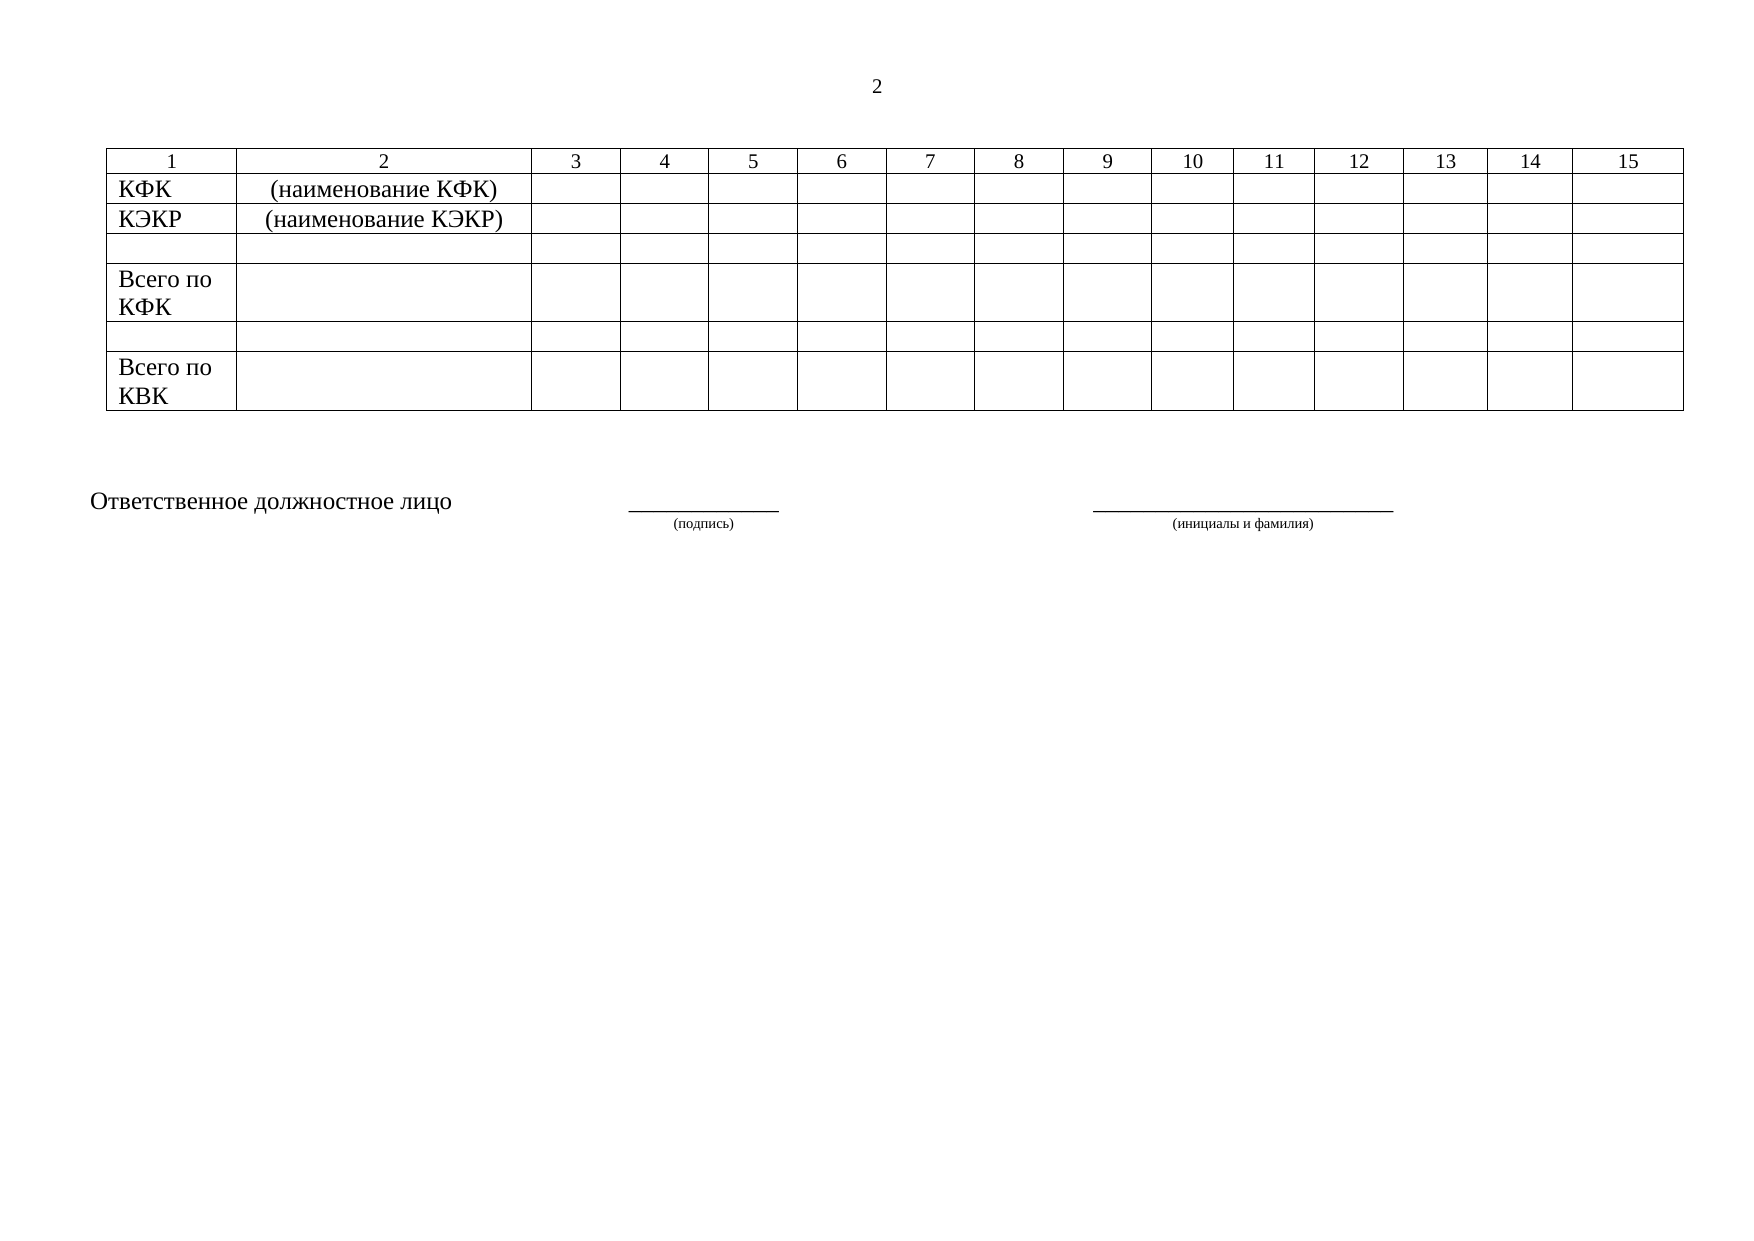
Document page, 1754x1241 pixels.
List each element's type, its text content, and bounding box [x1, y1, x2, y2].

table_cell 6 [798, 149, 886, 173]
table_cell [532, 322, 620, 351]
table_cell [975, 174, 1063, 203]
table_cell [1488, 322, 1572, 351]
table_cell [1404, 234, 1487, 263]
table_cell [1152, 204, 1233, 233]
table_cell [237, 352, 531, 409]
table_cell (наименование КФК) [237, 174, 531, 203]
table_cell 1 [107, 149, 236, 173]
table_cell (наименование КЭКР) [237, 204, 531, 233]
table_cell [1315, 174, 1403, 203]
table_cell 7 [887, 149, 974, 173]
table_cell [1404, 264, 1487, 321]
table_cell 5 [709, 149, 797, 173]
table_cell [1573, 174, 1683, 203]
table_cell [237, 234, 531, 263]
table_cell [1064, 264, 1151, 321]
table_cell [887, 234, 974, 263]
table_cell [1234, 234, 1314, 263]
table_cell [1064, 352, 1151, 409]
table_cell [1064, 234, 1151, 263]
table_cell [1315, 264, 1403, 321]
table_cell [1315, 322, 1403, 351]
table_cell [1234, 204, 1314, 233]
table_cell [887, 174, 974, 203]
table_cell [532, 352, 620, 409]
table_cell [1064, 322, 1151, 351]
table_cell 11 [1234, 149, 1314, 173]
table_cell 8 [975, 149, 1063, 173]
table_cell [237, 264, 531, 321]
table_cell [1234, 352, 1314, 409]
table_cell [1488, 234, 1572, 263]
table_cell [1573, 204, 1683, 233]
table_cell [1488, 174, 1572, 203]
table_cell [237, 322, 531, 351]
table_cell [887, 204, 974, 233]
table_cell [1152, 264, 1233, 321]
table_cell [621, 234, 708, 263]
table_cell [621, 352, 708, 409]
table_cell [709, 174, 797, 203]
table_cell 13 [1404, 149, 1487, 173]
table_cell [1488, 264, 1572, 321]
table_cell КЭКР [107, 204, 236, 233]
table_cell [798, 204, 886, 233]
table_cell [532, 264, 620, 321]
table_cell [1064, 204, 1151, 233]
table_cell 2 [237, 149, 531, 173]
table_cell 9 [1064, 149, 1151, 173]
table_cell [1488, 352, 1572, 409]
table_cell [532, 174, 620, 203]
table_cell [975, 264, 1063, 321]
table_cell [1152, 322, 1233, 351]
table_cell [1404, 174, 1487, 203]
table_cell [798, 234, 886, 263]
table_cell [1315, 352, 1403, 409]
table_header Ответственное должностное лицо [87, 483, 588, 546]
table_cell [798, 352, 886, 409]
table_cell [975, 352, 1063, 409]
table_cell 4 [621, 149, 708, 173]
table_cell [107, 322, 236, 351]
table_cell [975, 204, 1063, 233]
table_cell [1404, 204, 1487, 233]
table_cell [1152, 174, 1233, 203]
table_cell 12 [1315, 149, 1403, 173]
table_cell [709, 322, 797, 351]
table_cell [975, 234, 1063, 263]
table_cell [1573, 264, 1683, 321]
table_cell [621, 174, 708, 203]
table_cell [532, 204, 620, 233]
table_cell 3 [532, 149, 620, 173]
table_cell [1573, 352, 1683, 409]
table_cell [975, 322, 1063, 351]
table_cell 10 [1152, 149, 1233, 173]
table_cell 15 [1573, 149, 1683, 173]
table_cell [798, 174, 886, 203]
table_cell [1234, 174, 1314, 203]
table_cell [1064, 174, 1151, 203]
table_cell [621, 322, 708, 351]
table_cell [709, 264, 797, 321]
table_header ____________ (подпись) [588, 483, 819, 546]
table_cell [532, 234, 620, 263]
table_cell КФК [107, 174, 236, 203]
table_cell Всего по КФК [107, 264, 236, 321]
table_cell Всего по КВК [107, 352, 236, 409]
table_cell [709, 352, 797, 409]
table_cell [887, 322, 974, 351]
table_cell [1152, 234, 1233, 263]
table_cell [798, 264, 886, 321]
table_cell [1488, 204, 1572, 233]
table_cell [1315, 204, 1403, 233]
table_cell [887, 352, 974, 409]
table_cell [1315, 234, 1403, 263]
table_cell [1404, 322, 1487, 351]
table_cell [1573, 234, 1683, 263]
table_cell [887, 264, 974, 321]
table_cell [1234, 322, 1314, 351]
table_cell [1404, 352, 1487, 409]
table_cell [107, 234, 236, 263]
table_cell [1152, 352, 1233, 409]
table_cell [621, 204, 708, 233]
table_cell [798, 322, 886, 351]
table_cell [709, 234, 797, 263]
table_header ________________________ (инициалы и фамилия) [819, 483, 1667, 546]
table_cell 14 [1488, 149, 1572, 173]
table_cell [621, 264, 708, 321]
table_cell [709, 204, 797, 233]
table_cell [1234, 264, 1314, 321]
table_cell [1573, 322, 1683, 351]
